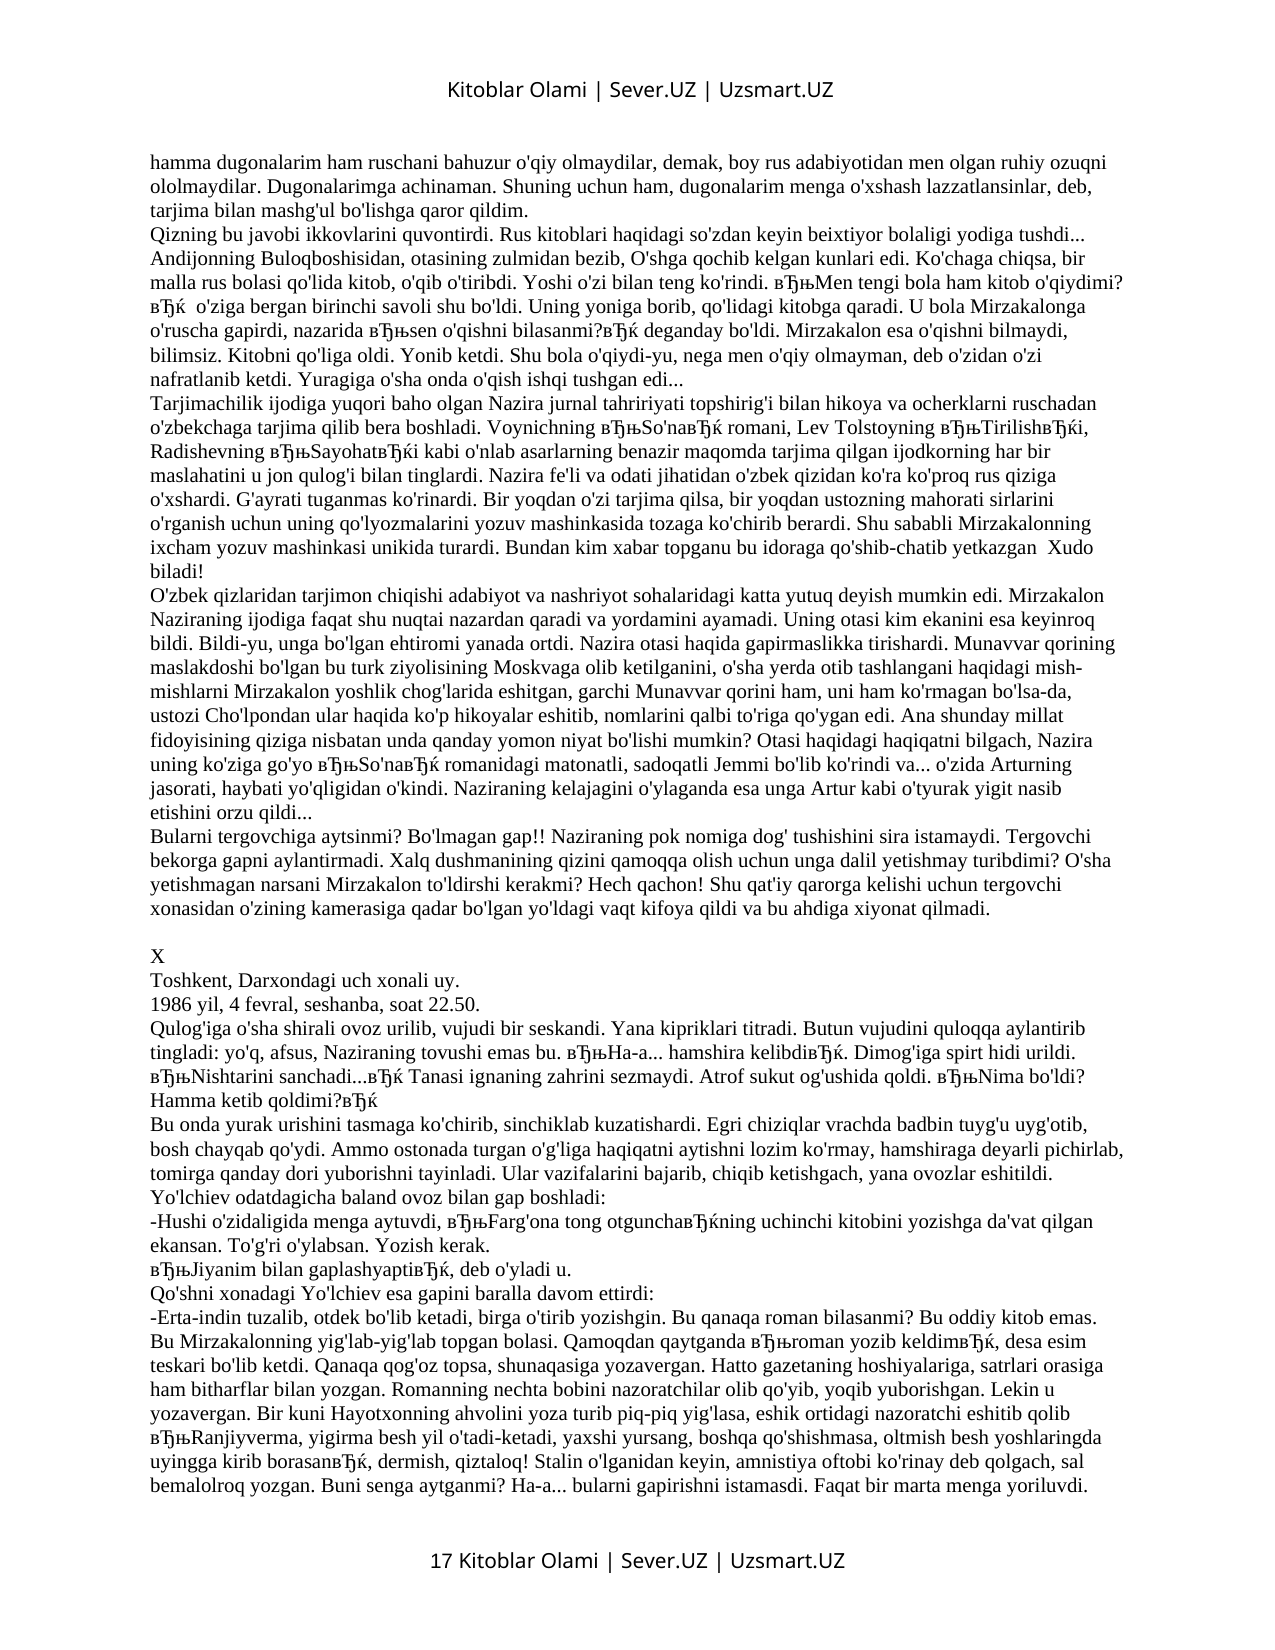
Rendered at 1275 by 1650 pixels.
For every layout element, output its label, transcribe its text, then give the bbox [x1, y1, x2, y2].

text Qizning bu javobi ikkovlarini quvontirdi. Rus kitoblari haqidagi so'zdan keyin beixtiyor bolaligi yodiga tushdi... [150, 222, 1125, 246]
text -Hushi o'zidaligida menga aytuvdi, вЂњFarg'ona tong otgunchaвЂќning uchinchi kitobini yozishga da'vat qilgan ekansan. To'g'ri o'ylabsan. Yozish kerak. [150, 1209, 1125, 1257]
text Andijonning Buloqboshisidan, otasining zulmidan bezib, O'shga qochib kelgan kunlari edi. Ko'chaga chiqsa, bir malla rus bolasi qo'lida kitob, o'qib o'tiribdi. Yoshi o'zi bilan teng ko'rindi. вЂњMen tengi bola ham kitob o'qiydimi?вЂќ o'ziga bergan birinchi savoli shu bo'ldi. Uning yoniga borib, qo'lidagi kitobga qaradi. U bola Mirzakalonga o'ruscha gapirdi, nazarida вЂњsen o'qishni bilasanmi?вЂќ deganday bo'ldi. Mirzakalon esa o'qishni bilmaydi, bilimsiz. Kitobni qo'liga oldi. Yonib ketdi. Shu bola o'qiydi-yu, nega men o'qiy olmayman, deb o'zidan o'zi nafratlanib ketdi. Yuragiga o'sha onda o'qish ishqi tushgan edi... [150, 246, 1125, 391]
text 1986 yil, 4 fevral, seshanba, soat 22.50. [150, 992, 1125, 1016]
text Bularni tergovchiga aytsinmi? Bo'lmagan gap!! Naziraning pok nomiga dog' tushishini sira istamaydi. Tergovchi bekorga gapni aylantirmadi. Xalq dushmanining qizini qamoqqa olish uchun unga dalil yetishmay turibdimi? O'sha yetishmagan narsani Mirzakalon to'ldirshi kerakmi? Hech qachon! Shu qat'iy qarorga kelishi uchun tergovchi xonasidan o'zining kamerasiga qadar bo'lgan yo'ldagi vaqt kifoya qildi va bu ahdiga xiyonat qilmadi. [150, 824, 1125, 920]
text Toshkent, Darxondagi uch xonali uy. [150, 968, 1125, 992]
text O'zbek qizlaridan tarjimon chiqishi adabiyot va nashriyot sohalaridagi katta yutuq deyish mumkin edi. Mirzakalon Naziraning ijodiga faqat shu nuqtai nazardan qaradi va yordamini ayamadi. Uning otasi kim ekanini esa keyinroq bildi. Bildi-yu, unga bo'lgan ehtiromi yanada ortdi. Nazira otasi haqida gapirmaslikka tirishardi. Munavvar qorining maslakdoshi bo'lgan bu turk ziyolisining Moskvaga olib ketilganini, o'sha yerda otib tashlangani haqidagi mish-mishlarni Mirzakalon yoshlik chog'larida eshitgan, garchi Munavvar qorini ham, uni ham ko'rmagan bo'lsa-da, ustozi Cho'lpondan ular haqida ko'p hikoyalar eshitib, nomlarini qalbi to'riga qo'ygan edi. Ana shunday millat fidoyisining qiziga nisbatan unda qanday yomon niyat bo'lishi mumkin? Otasi haqidagi haqiqatni bilgach, Nazira uning ko'ziga go'yo вЂњSo'naвЂќ romanidagi matonatli, sadoqatli Jemmi bo'lib ko'rindi va... o'zida Arturning jasorati, haybati yo'qligidan o'kindi. Naziraning kelajagini o'ylaganda esa unga Artur kabi o'tyurak yigit nasib etishini orzu qildi... [150, 583, 1125, 824]
text вЂњJiyanim bilan gaplashyaptiвЂќ, deb o'yladi u. [150, 1257, 1125, 1281]
text Bu onda yurak urishini tasmaga ko'chirib, sinchiklab kuzatishardi. Egri chiziqlar vrachda badbin tuyg'u uyg'otib, bosh chayqab qo'ydi. Ammo ostonada turgan o'g'liga haqiqatni aytishni lozim ko'rmay, hamshiraga deyarli pichirlab, tomirga qanday dori yuborishni tayinladi. Ular vazifalarini bajarib, chiqib ketishgach, yana ovozlar eshitildi. [150, 1112, 1125, 1184]
text Yo'lchiev odatdagicha baland ovoz bilan gap boshladi: [150, 1184, 1125, 1209]
text X [150, 944, 1125, 968]
text Qo'shni xonadagi Yo'lchiev esa gapini baralla davom ettirdi: [150, 1281, 1125, 1305]
text Tarjimachilik ijodiga yuqori baho olgan Nazira jurnal tahririyati topshirig'i bilan hikoya va ocherklarni ruschadan o'zbekchaga tarjima qilib bera boshladi. Voynichning вЂњSo'naвЂќ romani, Lev Tolstoyning вЂњTirilishвЂќi, Radishevning вЂњSayohatвЂќi kabi o'nlab asarlarning benazir maqomda tarjima qilgan ijodkorning har bir maslahatini u jon qulog'i bilan tinglardi. Nazira fe'li va odati jihatidan o'zbek qizidan ko'ra ko'proq rus qiziga o'xshardi. G'ayrati tuganmas ko'rinardi. Bir yoqdan o'zi tarjima qilsa, bir yoqdan ustozning mahorati sirlarini o'rganish uchun uning qo'lyozmalarini yozuv mashinkasida tozaga ko'chirib berardi. Shu sababli Mirzakalonning ixcham yozuv mashinkasi unikida turardi. Bundan kim xabar topganu bu idoraga qo'shib-chatib yetkazgan Xudo biladi! [150, 391, 1125, 583]
text Qulog'iga o'sha shirali ovoz urilib, vujudi bir seskandi. Yana kipriklari titradi. Butun vujudini quloqqa aylantirib tingladi: yo'q, afsus, Naziraning tovushi emas bu. вЂњHa-a... hamshira kelibdiвЂќ. Dimog'iga spirt hidi urildi. вЂњNishtarini sanchadi...вЂќ Tanasi ignaning zahrini sezmaydi. Atrof sukut og'ushida qoldi. вЂњNima bo'ldi? Hamma ketib qoldimi?вЂќ [150, 1016, 1125, 1112]
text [150, 150, 1125, 222]
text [150, 1305, 1125, 1497]
